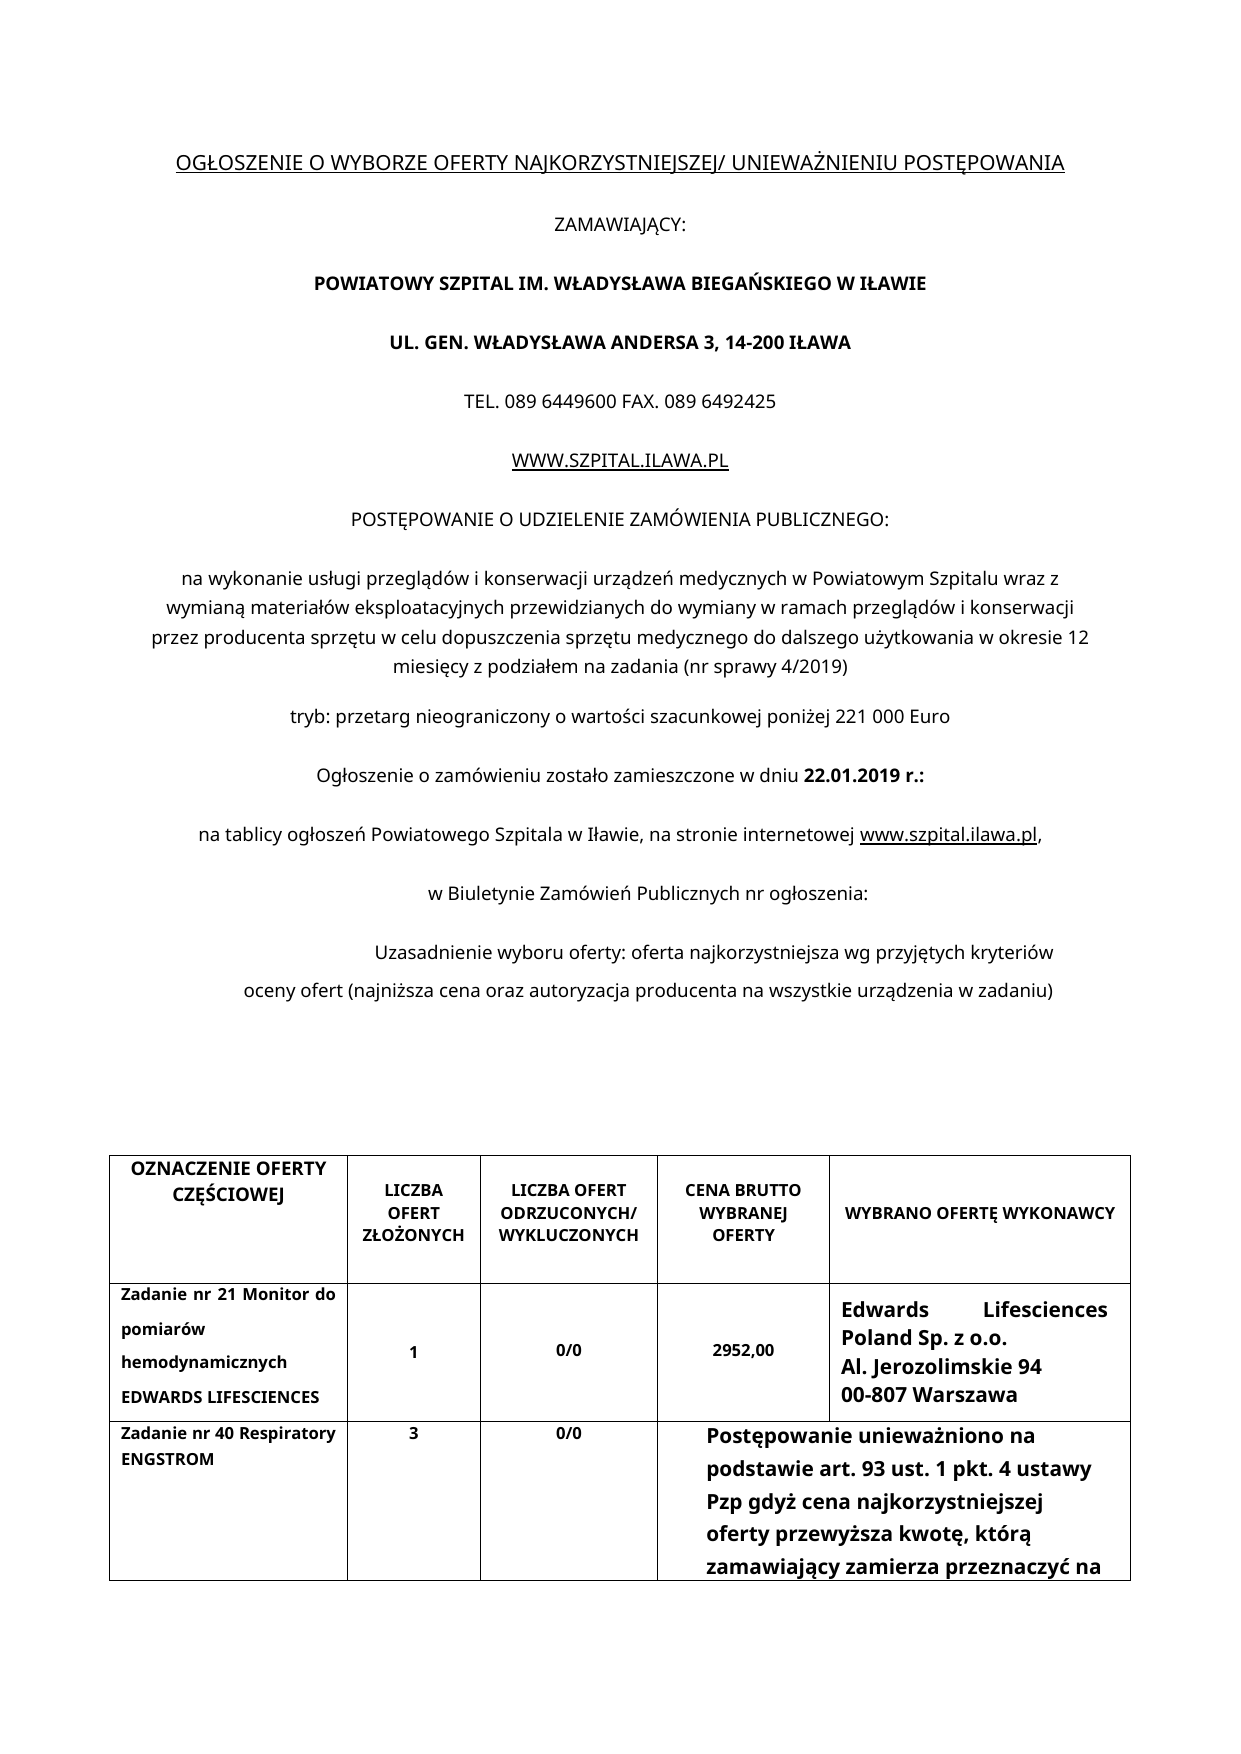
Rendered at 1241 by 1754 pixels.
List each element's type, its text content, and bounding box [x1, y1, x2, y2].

table_cell Zadanie nr 21 Monitor do pomiarów hemodynamicznych EDWARDS LIFESCIENCES [110, 1284, 347, 1421]
text ZAMAWIAJĄCY: [148, 211, 1093, 237]
table_header LICZBA OFERT ZŁOŻONYCH [348, 1156, 480, 1282]
text WWW.SZPITAL.ILAWA.PL [148, 447, 1093, 473]
text na wykonanie usługi przeglądów i konserwacji urządzeń medycznych w Powiatowym Szpitalu wraz z wymianą materiałów eksploatacyjnych przewidzianych do wymiany w ramach przeglądów i konserwacji przez producenta sprzętu w celu dopuszczenia sprzętu medycznego do dalszego użytkowania w okresie 12 miesięcy z podziałem na zadania (nr sprawy 4/2019) [148, 565, 1093, 679]
text UL. GEN. WŁADYSŁAWA ANDERSA 3, 14-200 IŁAWA [148, 329, 1093, 355]
table_cell 0/0 [481, 1422, 657, 1580]
text Ogłoszenie o zamówieniu zostało zamieszczone w dniu 22.01.2019 r.: [148, 762, 1093, 788]
text na tablicy ogłoszeń Powiatowego Szpitala w Iławie, na stronie internetowej www.szpital.ilawa.pl, [148, 821, 1093, 847]
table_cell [110, 1422, 347, 1580]
text w Biuletynie Zamówień Publicznych nr ogłoszenia: [215, 881, 1081, 906]
table_cell 0/0 [481, 1284, 657, 1421]
table_cell 2952,00 [658, 1284, 829, 1421]
text Uzasadnienie wyboru oferty: oferta najkorzystniejsza wg przyjętych kryteriów oceny ofert (najniższa cena oraz autoryzacja producenta na wszystkie urządzenia w zadaniu) [215, 939, 1081, 1003]
text POWIATOWY SZPITAL IM. WŁADYSŁAWA BIEGAŃSKIEGO W IŁAWIE [148, 270, 1093, 296]
table_cell 1 [348, 1284, 480, 1421]
table_cell Edwards Lifesciences Poland Sp. z o.o. Al. Jerozolimskie 94 00-807 Warszawa [830, 1284, 1130, 1421]
text POSTĘPOWANIE O UDZIELENIE ZAMÓWIENIA PUBLICZNEGO: [148, 506, 1093, 532]
table_header LICZBA OFERT ODRZUCONYCH/ WYKLUCZONYCH [481, 1156, 657, 1282]
table_header OZNACZENIE OFERTY CZĘŚCIOWEJ [110, 1156, 347, 1282]
table_cell 3 [348, 1422, 480, 1580]
text OGŁOSZENIE O WYBORZE OFERTY NAJKORZYSTNIEJSZEJ/ UNIEWAŻNIENIU POSTĘPOWANIA [148, 148, 1093, 176]
text TEL. 089 6449600 FAX. 089 6492425 [148, 388, 1093, 414]
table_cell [658, 1422, 1130, 1580]
table_header CENA BRUTTO WYBRANEJ OFERTY [658, 1156, 829, 1282]
text tryb: przetarg nieograniczony o wartości szacunkowej poniżej 221 000 Euro [148, 703, 1093, 729]
table_header WYBRANO OFERTĘ WYKONAWCY [830, 1156, 1130, 1282]
